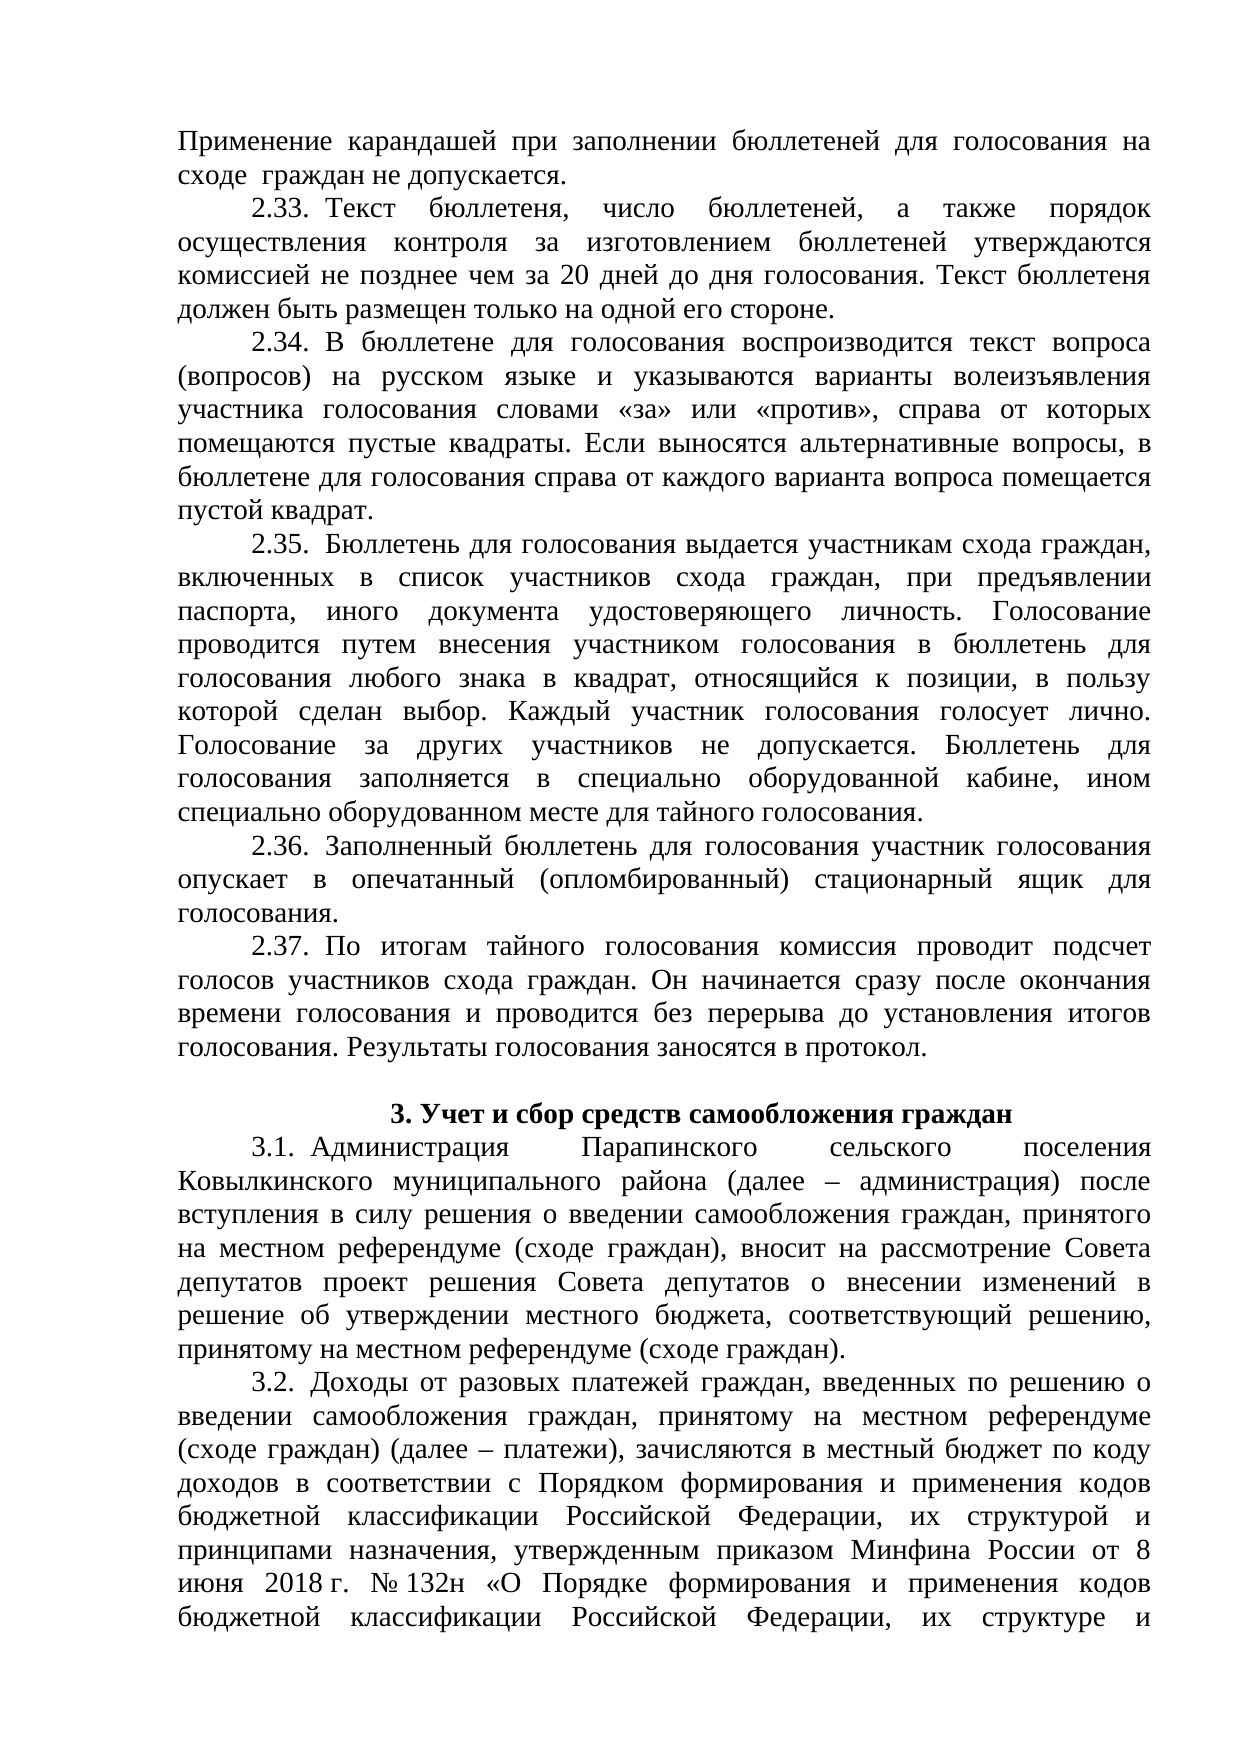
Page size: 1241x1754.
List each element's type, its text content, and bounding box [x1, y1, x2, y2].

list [177, 123, 1152, 190]
list По итогам тайного голосования комиссия проводит подсчет голосов участников схода граждан. Он начинается сразу после окончания времени голосования и проводится без перерыва до установления итогов голосования. Результаты голосования заносятся в протокол. [177, 928, 1152, 1062]
list В бюллетене для голосования воспроизводится текст вопроса (вопросов) на русском языке и указываются варианты волеизъявления участника голосования словами «за» или «против», справа от которых помещаются пустые квадраты. Если выносятся альтернативные вопросы, в бюллетене для голосования справа от каждого варианта вопроса помещается пустой квадрат. [177, 324, 1152, 526]
list Администрация Парапинского сельского поселения Ковылкинского муниципального района (далее – администрация) после вступления в силу решения о введении самообложения граждан, принятого на местном референдуме (сходе граждан), вносит на рассмотрение Совета депутатов проект решения Совета депутатов о внесении изменений в решение об утверждении местного бюджета, соответствующий решению, принятому на местном референдуме (сходе граждан). [177, 1129, 1152, 1364]
list Заполненный бюллетень для голосования участник голосования опускает в опечатанный (опломбированный) стационарный ящик для голосования. [177, 828, 1152, 928]
list Текст бюллетеня, число бюллетеней, а также порядок осуществления контроля за изготовлением бюллетеней утверждаются комиссией не позднее чем за 20 дней до дня голосования. Текст бюллетеня должен быть размещен только на одной его стороне. [177, 190, 1152, 324]
text 3. Учет и сбор средств самообложения граждан [177, 1096, 1152, 1129]
list Бюллетень для голосования выдается участникам схода граждан, включенных в список участников схода граждан, при предъявлении паспорта, иного документа удостоверяющего личность. Голосование проводится путем внесения участником голосования в бюллетень для голосования любого знака в квадрат, относящийся к позиции, в пользу которой сделан выбор. Каждый участник голосования голосует лично. Голосование за других участников не допускается. Бюллетень для голосования заполняется в специально оборудованной кабине, ином специально оборудованном месте для тайного голосования. [177, 526, 1152, 828]
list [177, 1364, 1152, 1633]
